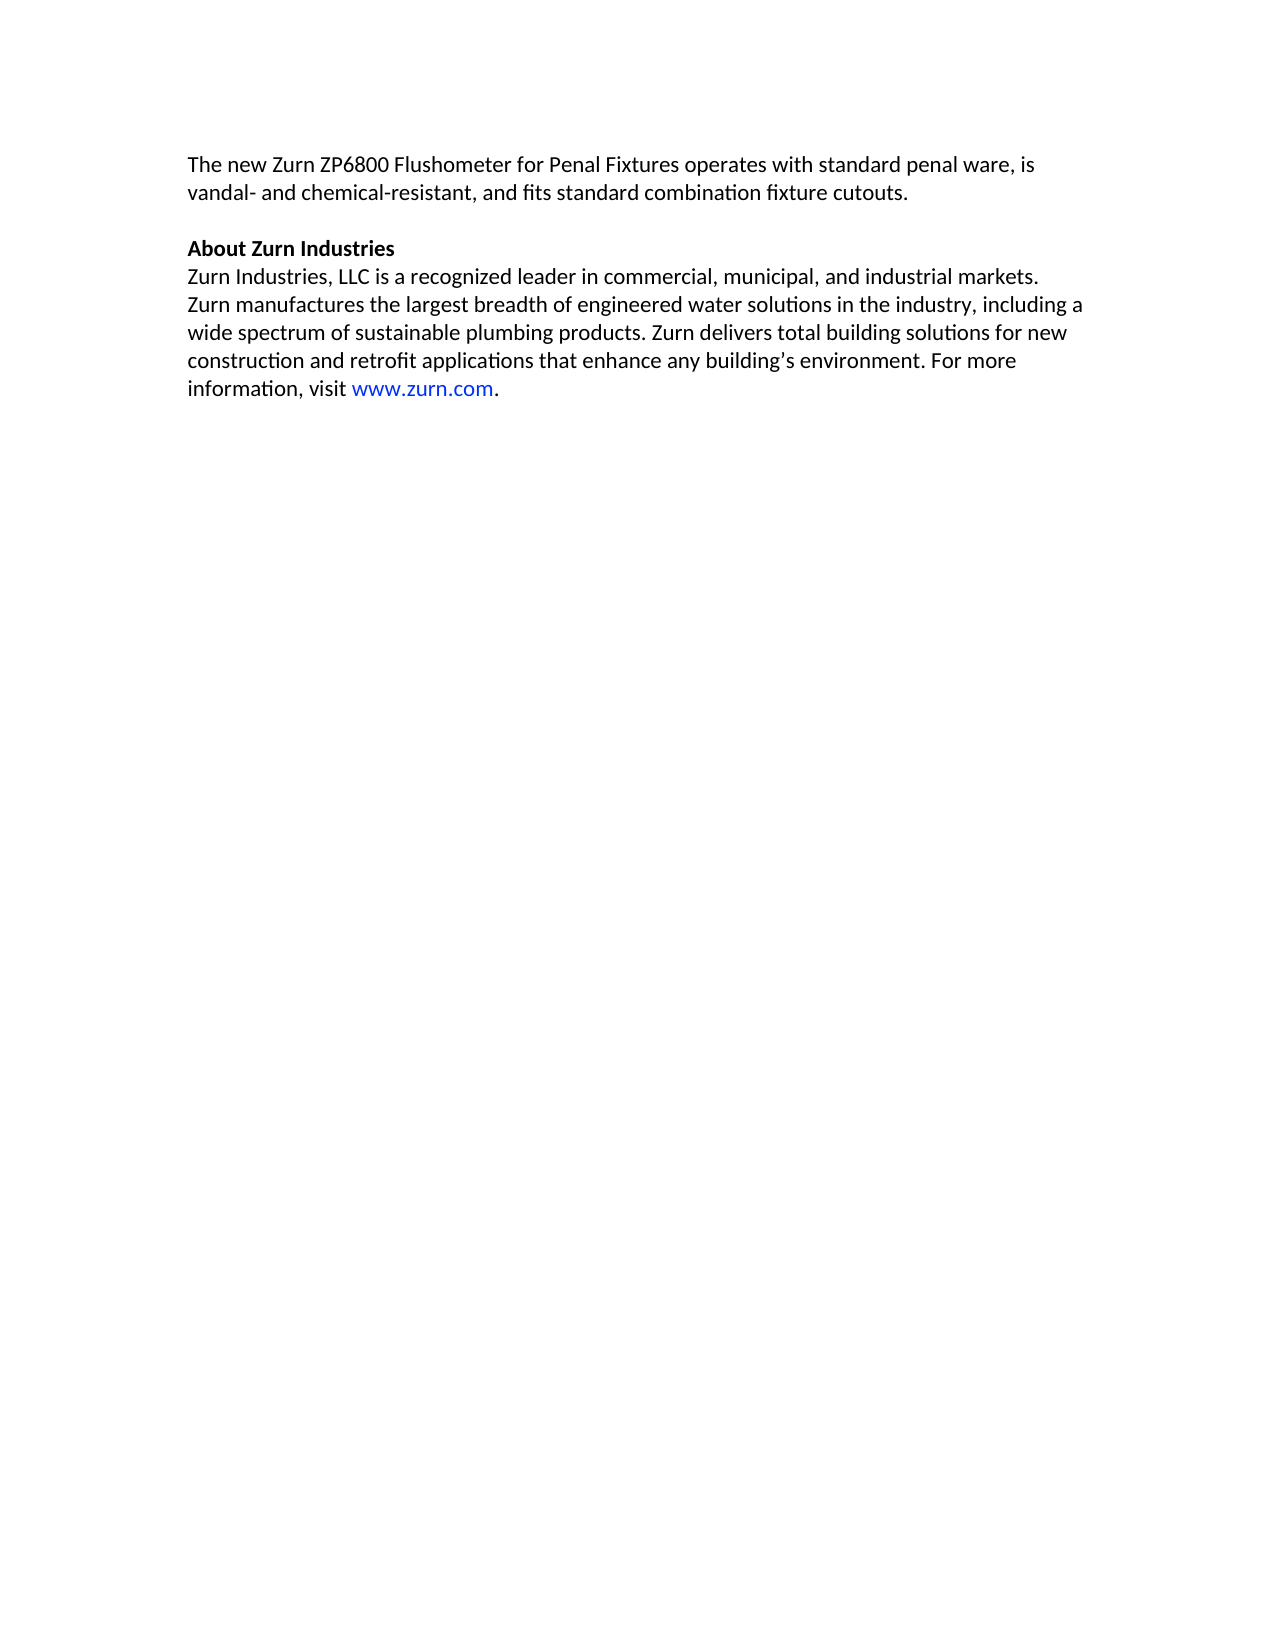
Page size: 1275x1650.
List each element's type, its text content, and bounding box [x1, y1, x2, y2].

text The new Zurn ZP6800 Flushometer for Penal Fixtures operates with standard penal ware, is vandal- and chemical-resistant, and fits standard combination fixture cutouts. [187, 150, 1087, 206]
text About Zurn Industries [187, 234, 1087, 262]
text Zurn Industries, LLC is a recognized leader in commercial, municipal, and industrial markets. Zurn manufactures the largest breadth of engineered water solutions in the industry, including a wide spectrum of sustainable plumbing products. Zurn delivers total building solutions for new construction and retrofit applications that enhance any building’s environment. For more information, visit www.zurn.com. [187, 262, 1087, 402]
